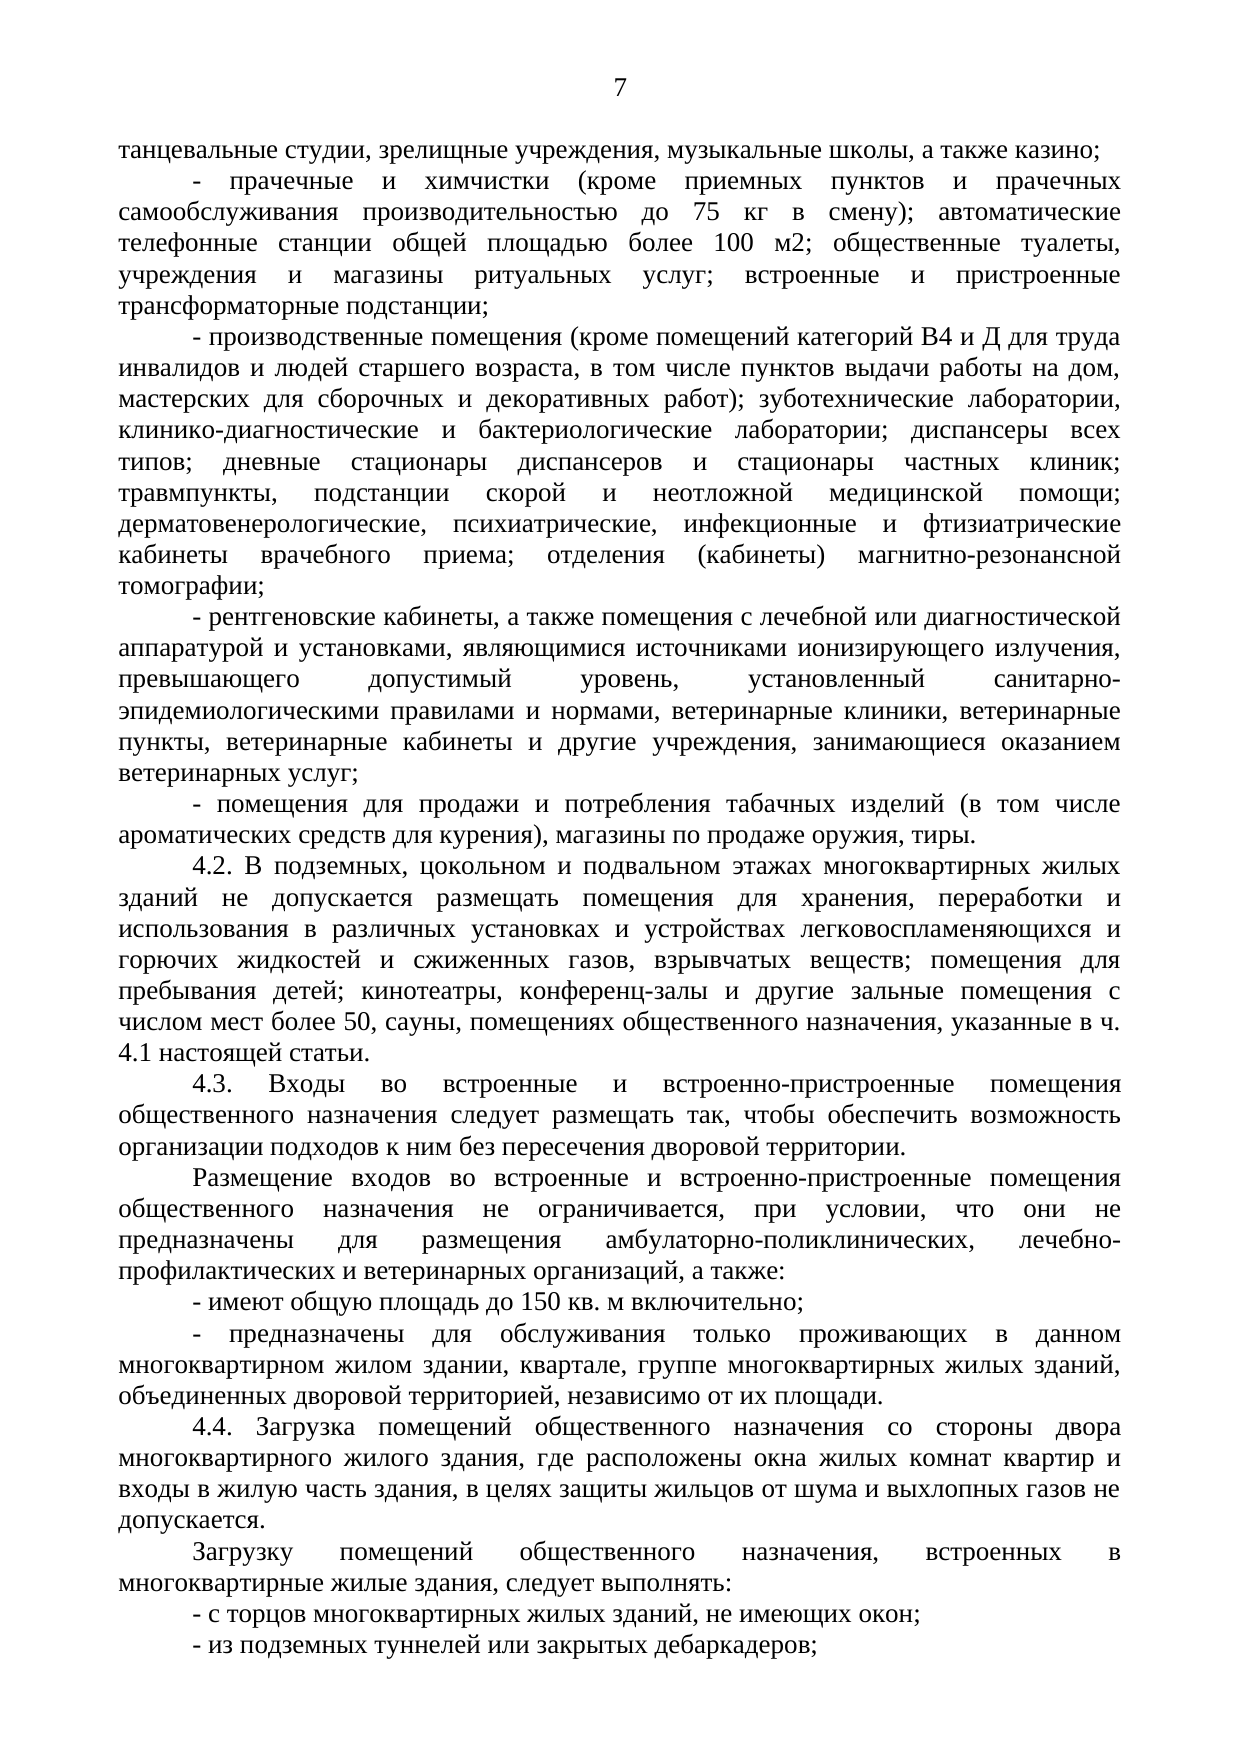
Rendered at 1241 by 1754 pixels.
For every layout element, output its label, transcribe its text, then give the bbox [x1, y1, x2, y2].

text - с торцов многоквартирных жилых зданий, не имеющих окон; [118, 1597, 1122, 1628]
text 4.2. В подземных, цокольном и подвальном этажах многоквартирных жилых зданий не допускается размещать помещения для хранения, переработки и использования в различных установках и устройствах легковоспламеняющихся и горючих жидкостей и сжиженных газов, взрывчатых веществ; помещения для пребывания детей; кинотеатры, конференц-залы и другие зальные помещения с числом мест более 50, сауны, помещениях общественного назначения, указанные в ч. 4.1 настоящей статьи. [118, 849, 1122, 1067]
text - из подземных туннелей или закрытых дебаркадеров; [118, 1628, 1122, 1659]
text - прачечные и химчистки (кроме приемных пунктов и прачечных самообслуживания производительностью до 75 кг в смену); автоматические телефонные станции общей площадью более 100 м2; общественные туалеты, учреждения и магазины ритуальных услуг; встроенные и пристроенные трансформаторные подстанции; [118, 164, 1122, 320]
text - производственные помещения (кроме помещений категорий В4 и Д для труда инвалидов и людей старшего возраста, в том числе пунктов выдачи работы на дом, мастерских для сборочных и декоративных работ); зуботехнические лаборатории, клинико-диагностические и бактериологические лаборатории; диспансеры всех типов; дневные стационары диспансеров и стационары частных клиник; травмпункты, подстанции скорой и неотложной медицинской помощи; дерматовенерологические, психиатрические, инфекционные и фтизиатрические кабинеты врачебного приема; отделения (кабинеты) магнитно-резонансной томографии; [118, 320, 1122, 600]
text Загрузку помещений общественного назначения, встроенных в многоквартирные жилые здания, следует выполнять: [118, 1535, 1122, 1597]
text - помещения для продажи и потребления табачных изделий (в том числе ароматических средств для курения), магазины по продаже оружия, тиры. [118, 787, 1122, 849]
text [118, 133, 1122, 164]
text Размещение входов во встроенные и встроенно-пристроенные помещения общественного назначения не ограничивается, при условии, что они не предназначены для размещения амбулаторно-поликлинических, лечебно-профилактических и ветеринарных организаций, а также: [118, 1161, 1122, 1286]
text - имеют общую площадь до 150 кв. м включительно; [118, 1286, 1122, 1317]
text 4.3. Входы во встроенные и встроенно-пристроенные помещения общественного назначения следует размещать так, чтобы обеспечить возможность организации подходов к ним без пересечения дворовой территории. [118, 1067, 1122, 1161]
text 4.4. Загрузка помещений общественного назначения со стороны двора многоквартирного жилого здания, где расположены окна жилых комнат квартир и входы в жилую часть здания, в целях защиты жильцов от шума и выхлопных газов не допускается. [118, 1410, 1122, 1535]
text - рентгеновские кабинеты, а также помещения с лечебной или диагностической аппаратурой и установками, являющимися источниками ионизирующего излучения, превышающего допустимый уровень, установленный санитарно-эпидемиологическими правилами и нормами, ветеринарные клиники, ветеринарные пункты, ветеринарные кабинеты и другие учреждения, занимающиеся оказанием ветеринарных услуг; [118, 600, 1122, 787]
text - предназначены для обслуживания только проживающих в данном многоквартирном жилом здании, квартале, группе многоквартирных жилых зданий, объединенных дворовой территорией, независимо от их площади. [118, 1317, 1122, 1410]
